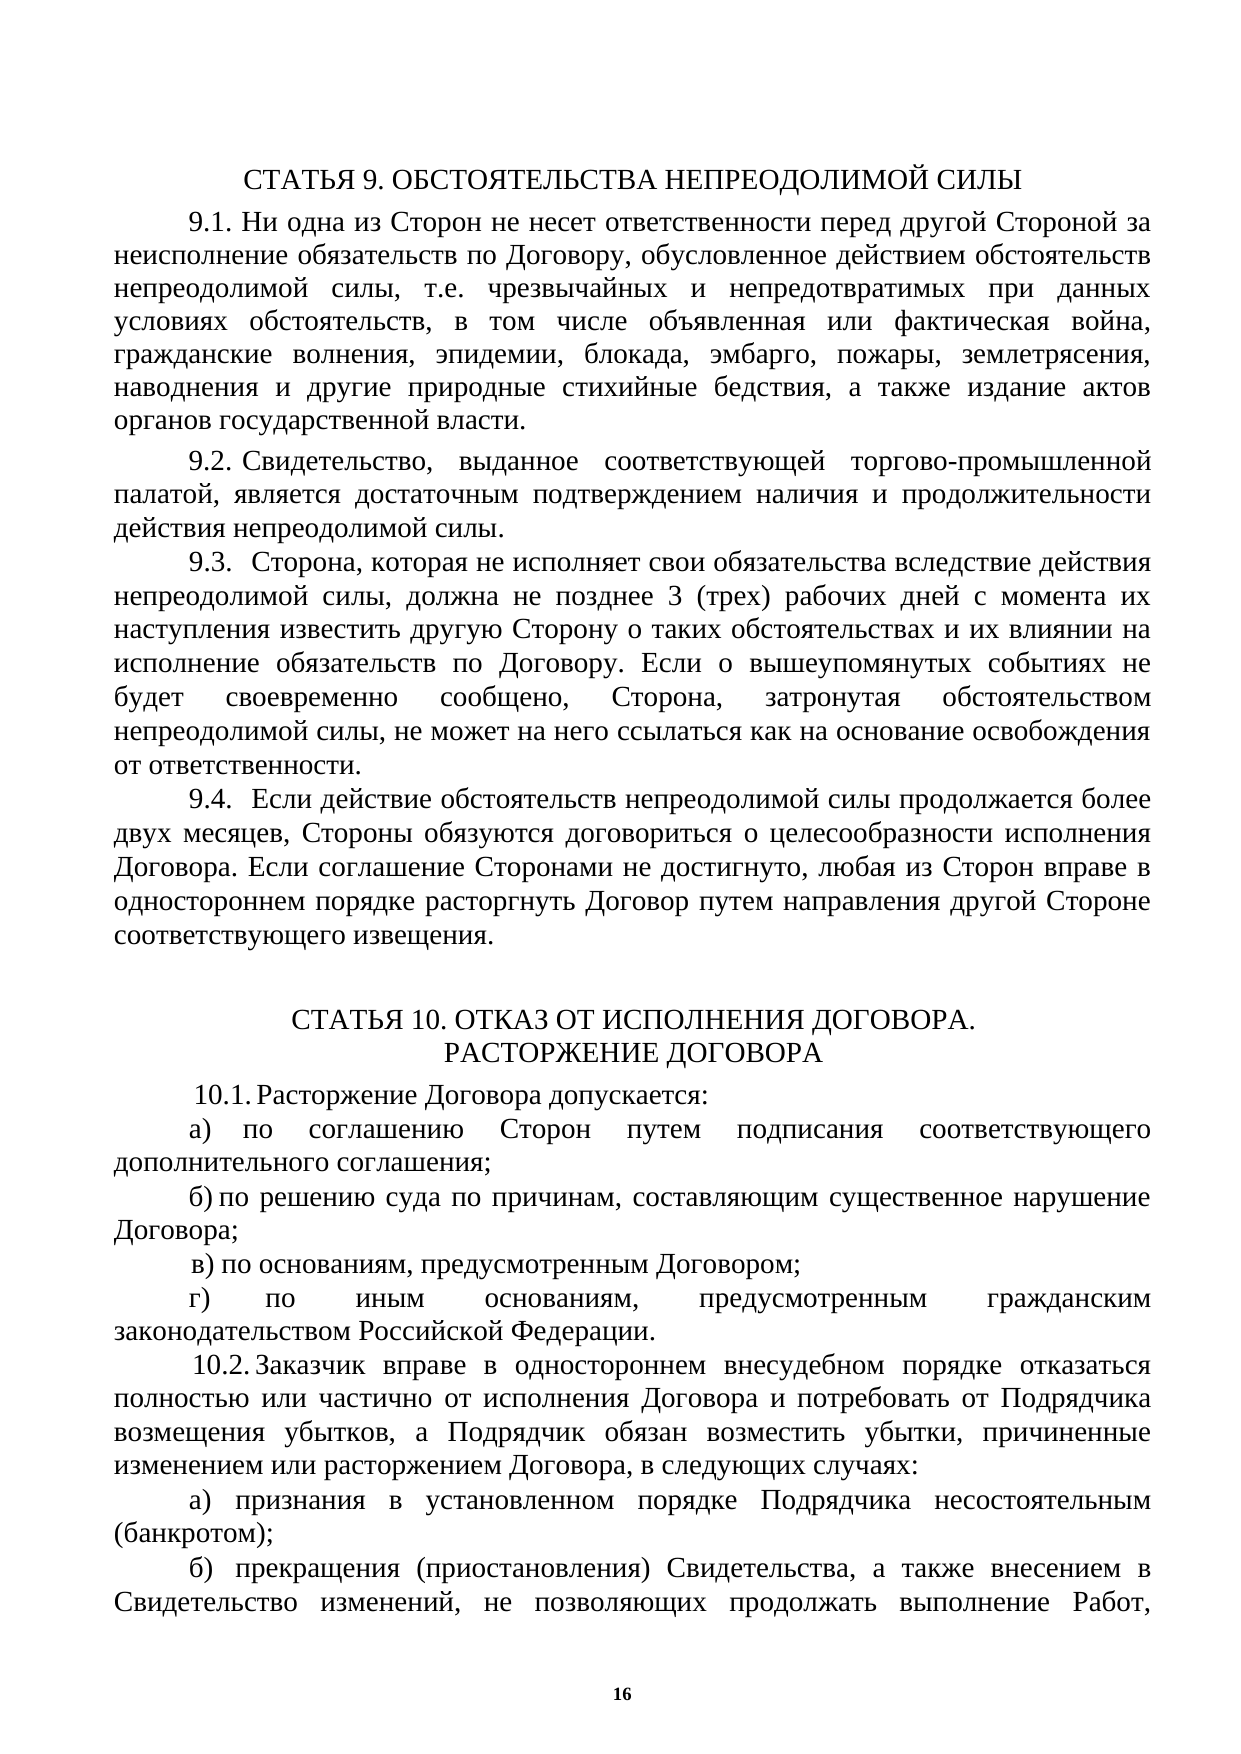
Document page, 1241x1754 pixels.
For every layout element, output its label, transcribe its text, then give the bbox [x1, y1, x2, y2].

text г) по иным основаниям, предусмотренным гражданским законодательством Российской Федерации. [114, 1280, 1152, 1347]
list Если действие обстоятельств непреодолимой силы продолжается более двух месяцев, Стороны обязуются договориться о целесообразности исполнения Договора. Если соглашение Сторонами не достигнуто, любая из Сторон вправе в одностороннем порядке расторгнуть Договор путем направления другой Стороне соответствующего извещения. [114, 782, 1152, 951]
text 10.2. Заказчик вправе в одностороннем внесудебном порядке отказаться полностью или частично от исполнения Договора и потребовать от Подрядчика возмещения убытков, а Подрядчик обязан возместить убытки, причиненные изменением или расторжением Договора, в следующих случаях: [114, 1347, 1152, 1482]
text 9.2. Свидетельство, выданное соответствующей торгово-промышленной палатой, является достаточным подтверждением наличия и продолжительности действия непреодолимой силы. [114, 443, 1152, 544]
list Сторона, которая не исполняет свои обязательства вследствие действия непреодолимой силы, должна не позднее 3 (трех) рабочих дней с момента их наступления известить другую Сторону о таких обстоятельствах и их влиянии на исполнение обязательств по Договору. Если о вышеупомянутых событиях не будет своевременно сообщено, Сторона, затронутая обстоятельством непреодолимой силы, не может на него ссылаться как на основание освобождения от ответственности. [114, 544, 1152, 782]
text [114, 1551, 1152, 1618]
text б) по решению суда по причинам, составляющим существенное нарушение Договора; [114, 1179, 1152, 1246]
text СТАТЬЯ 10. ОТКАЗ ОТ ИСПОЛНЕНИЯ ДОГОВОРА. РАСТОРЖЕНИЕ ДОГОВОРА [280, 1003, 987, 1069]
text 9.1. Ни одна из Сторон не несет ответственности перед другой Стороной за неисполнение обязательств по Договору, обусловленное действием обстоятельств непреодолимой силы, т.е. чрезвычайных и непредотвратимых при данных условиях обстоятельств, в том числе объявленная или фактическая война, гражданские волнения, эпидемии, блокада, эмбарго, пожары, землетрясения, наводнения и другие природные стихийные бедствия, а также издание актов органов государственной власти. [114, 205, 1152, 436]
text 10.1. Расторжение Договора допускается: [193, 1078, 1152, 1112]
text а) признания в установленном порядке Подрядчика несостоятельным (банкротом); [114, 1483, 1152, 1550]
text СТАТЬЯ 9. ОБСТОЯТЕЛЬСТВА НЕПРЕОДОЛИМОЙ СИЛЫ [114, 162, 1152, 196]
text а) по соглашению Сторон путем подписания соответствующего дополнительного соглашения; [114, 1112, 1152, 1179]
text в) по основаниям, предусмотренным Договором; [191, 1247, 1152, 1280]
